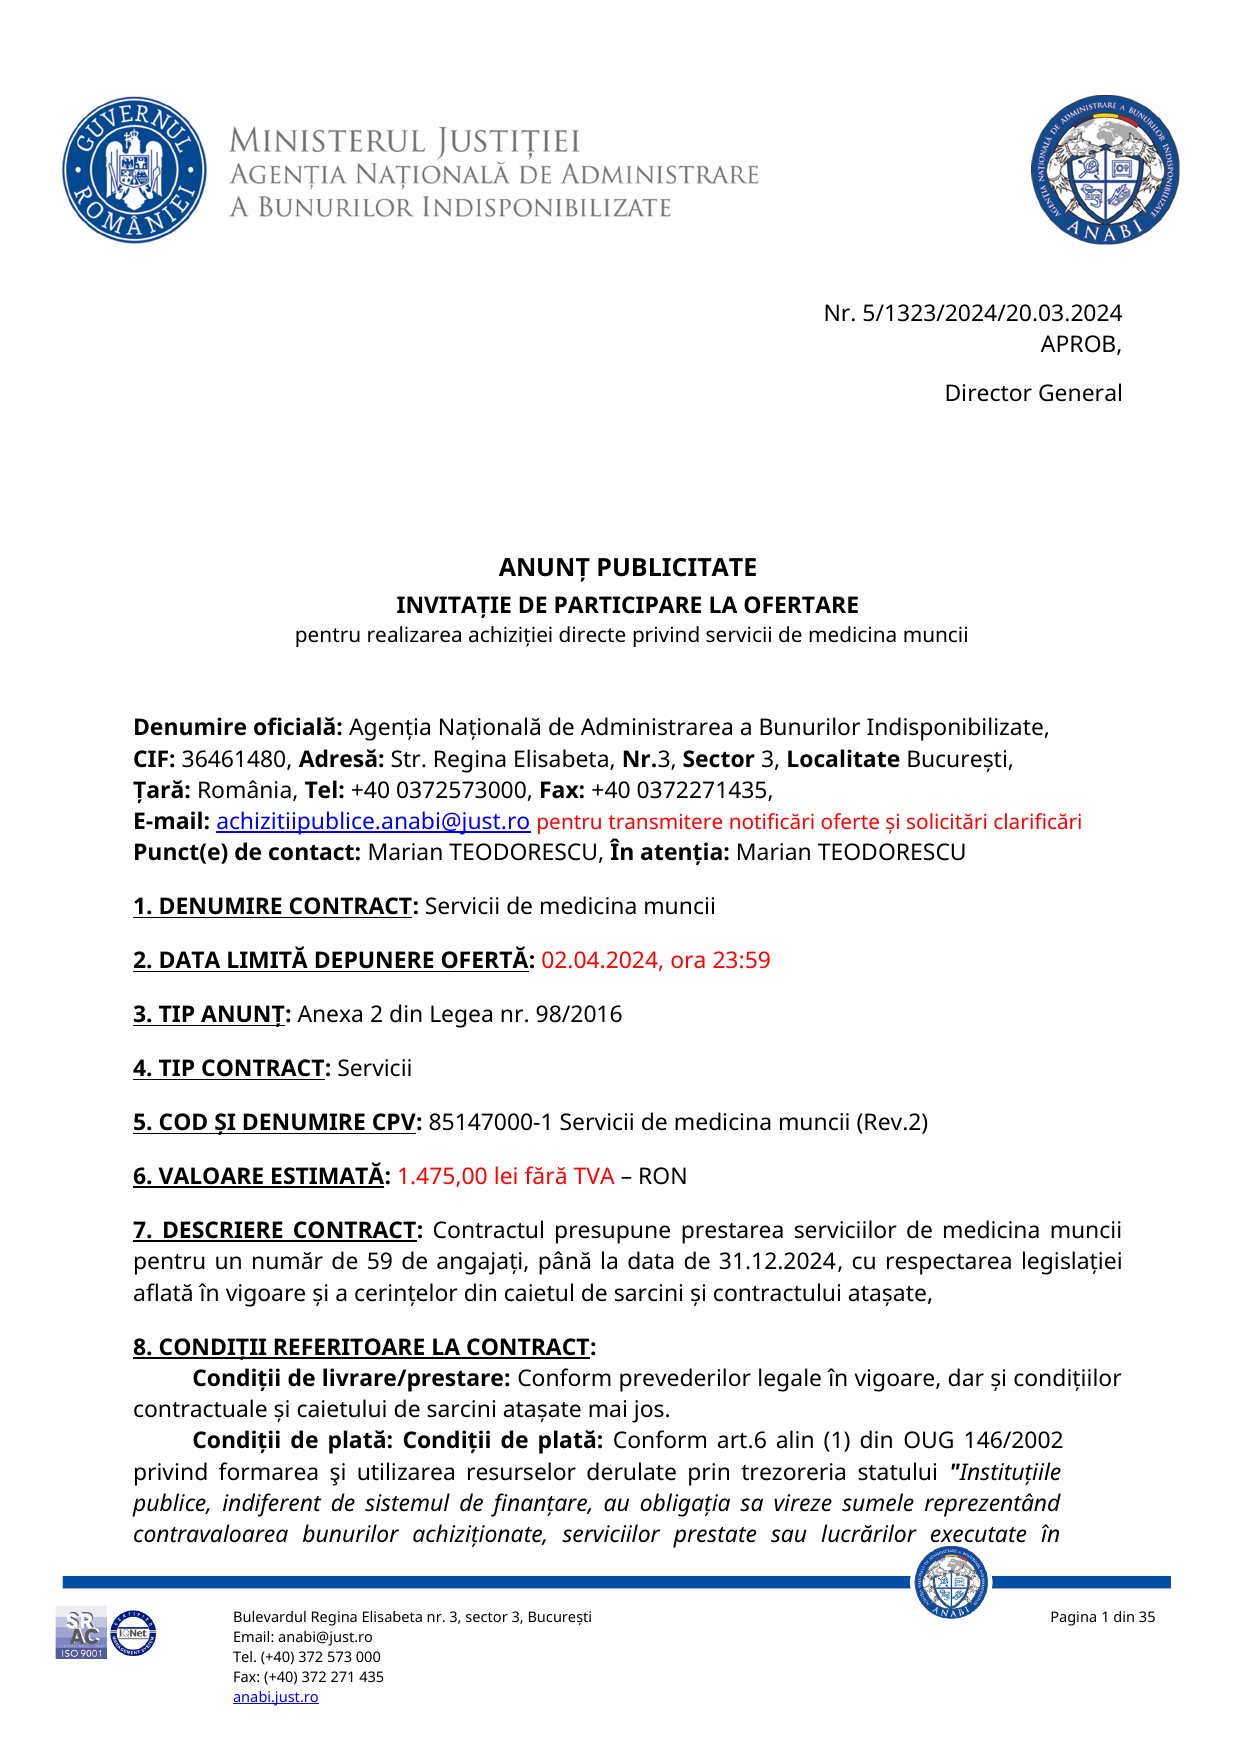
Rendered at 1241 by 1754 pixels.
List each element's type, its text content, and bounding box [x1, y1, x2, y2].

text Țară: România, Tel: +40 0372573000, Fax: +40 0372271435, [133, 774, 1123, 805]
text APROB, [133, 328, 1123, 359]
picture [55, 1540, 1172, 1659]
text CIF: 36461480, Adresă: Str. Regina Elisabeta, Nr.3, Sector 3, Localitate București, [133, 742, 1123, 774]
text 4. TIP CONTRACT: Servicii [133, 1052, 1123, 1083]
text 1. DENUMIRE CONTRACT: Servicii de medicina muncii [133, 890, 1123, 921]
text 3. TIP ANUNȚ: Anexa 2 din Legea nr. 98/2016 [133, 998, 1123, 1029]
text ANUNȚ PUBLICITATE [133, 550, 1123, 584]
text E-mail: achizitiipublice.anabi@just.ro pentru transmitere notificări oferte și solicitări clarificări [133, 805, 1123, 836]
text Nr. 5/1323/2024/20.03.2024 [133, 297, 1123, 328]
text 7. DESCRIERE CONTRACT: Contractul presupune prestarea serviciilor de medicina muncii pentru un număr de 59 de angajați, până la data de 31.12.2024, cu respectarea legislației aflată în vigoare și a cerințelor din caietul de sarcini și contractului atașate, [133, 1214, 1123, 1308]
text 6. VALOARE ESTIMATĂ: 1.475,00 lei fără TVA – RON [133, 1160, 1123, 1191]
text Denumire oficială: Agenția Națională de Administrarea a Bunurilor Indisponibilizate, [133, 711, 1123, 742]
text pentru realizarea achiziției directe privind servicii de medicina muncii [133, 620, 1131, 649]
text Condiții de livrare/prestare: Conform prevederilor legale în vigoare, dar și condițiilor contractuale și caietului de sarcini atașate mai jos. [133, 1362, 1123, 1424]
text 8. CONDIȚII REFERITOARE LA CONTRACT: [133, 1330, 1123, 1362]
text Punct(e) de contact: Marian TEODORESCU, În atenția: Marian TEODORESCU [133, 836, 1123, 867]
text 5. COD ȘI DENUMIRE CPV: 85147000-1 Servicii de medicina muncii (Rev.2) [133, 1106, 1123, 1137]
text Director General [133, 376, 1123, 408]
picture [59, 95, 1180, 245]
text 2. DATA LIMITĂ DEPUNERE OFERTĂ: 02.04.2024, ora 23:59 [133, 944, 1123, 975]
text INVITAȚIE DE PARTICIPARE LA OFERTARE [133, 589, 1123, 620]
